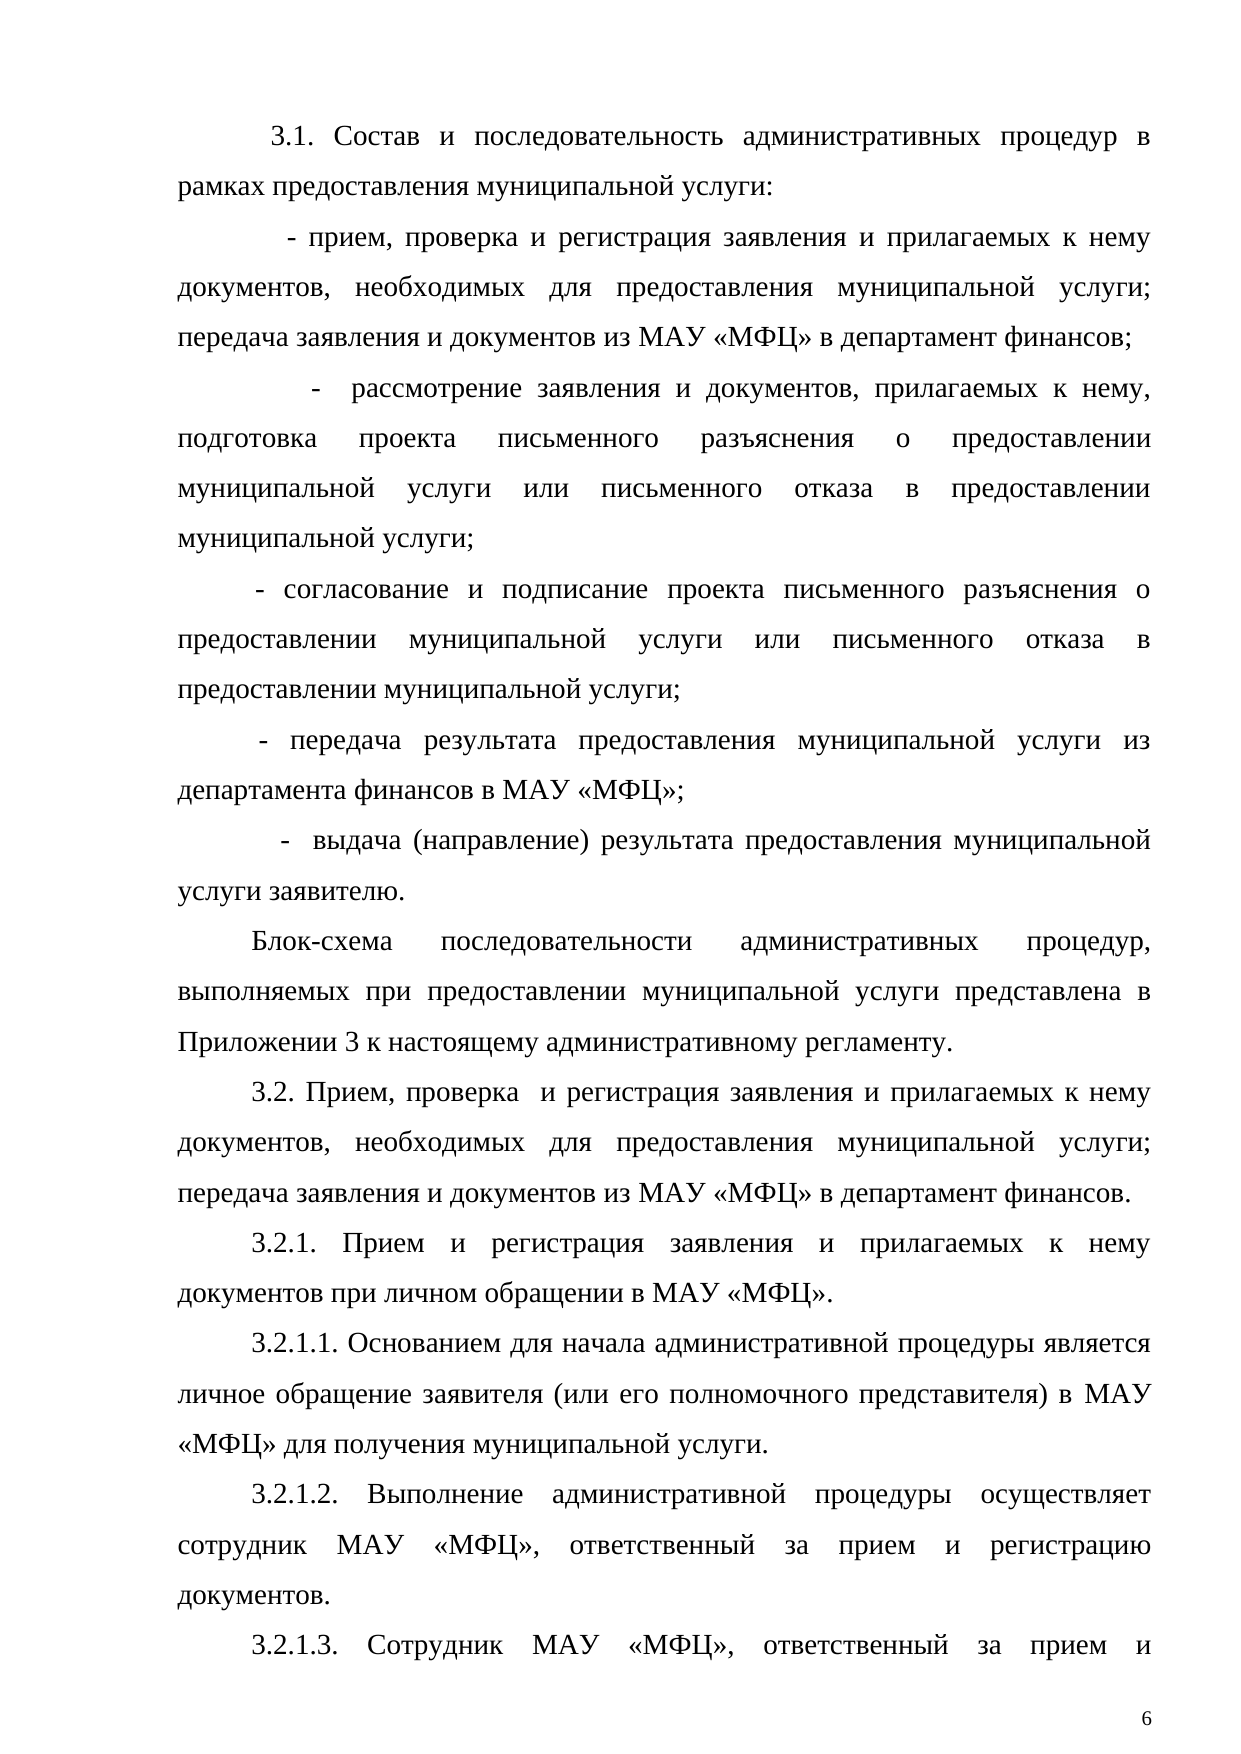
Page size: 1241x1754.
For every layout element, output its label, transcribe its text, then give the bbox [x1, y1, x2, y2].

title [177, 1627, 1152, 1661]
text Блок-схема последовательности административных процедур, выполняемых при предоставлении муниципальной услуги представлена в Приложении 3 к настоящему административному регламенту. [177, 923, 1152, 1057]
title 3.2.1. Прием и регистрация заявления и прилагаемых к нему документов при личном обращении в МАУ «МФЦ». [177, 1225, 1152, 1309]
text 3.1. Состав и последовательность административных процедур в рамках предоставления муниципальной услуги: [177, 118, 1152, 202]
text - согласование и подписание проекта письменного разъяснения о предоставлении муниципальной услуги или письменного отказа в предоставлении муниципальной услуги; [177, 571, 1152, 705]
text - рассмотрение заявления и документов, прилагаемых к нему, подготовка проекта письменного разъяснения о предоставлении муниципальной услуги или письменного отказа в предоставлении муниципальной услуги; [177, 370, 1152, 554]
title 3.2.1.2. Выполнение административной процедуры осуществляет сотрудник МАУ «МФЦ», ответственный за прием и регистрацию документов. [177, 1477, 1152, 1611]
text - передача результата предоставления муниципальной услуги из департамента финансов в МАУ «МФЦ»; [177, 722, 1152, 806]
text - выдача (направление) результата предоставления муниципальной услуги заявителю. [177, 822, 1152, 906]
text - прием, проверка и регистрация заявления и прилагаемых к нему документов, необходимых для предоставления муниципальной услуги; передача заявления и документов из МАУ «МФЦ» в департамент финансов; [177, 219, 1152, 353]
text 3.2. Прием, проверка и регистрация заявления и прилагаемых к нему документов, необходимых для предоставления муниципальной услуги; передача заявления и документов из МАУ «МФЦ» в департамент финансов. [177, 1074, 1152, 1208]
title 3.2.1.1. Основанием для начала административной процедуры является личное обращение заявителя (или его полномочного представителя) в МАУ «МФЦ» для получения муниципальной услуги. [177, 1326, 1152, 1460]
